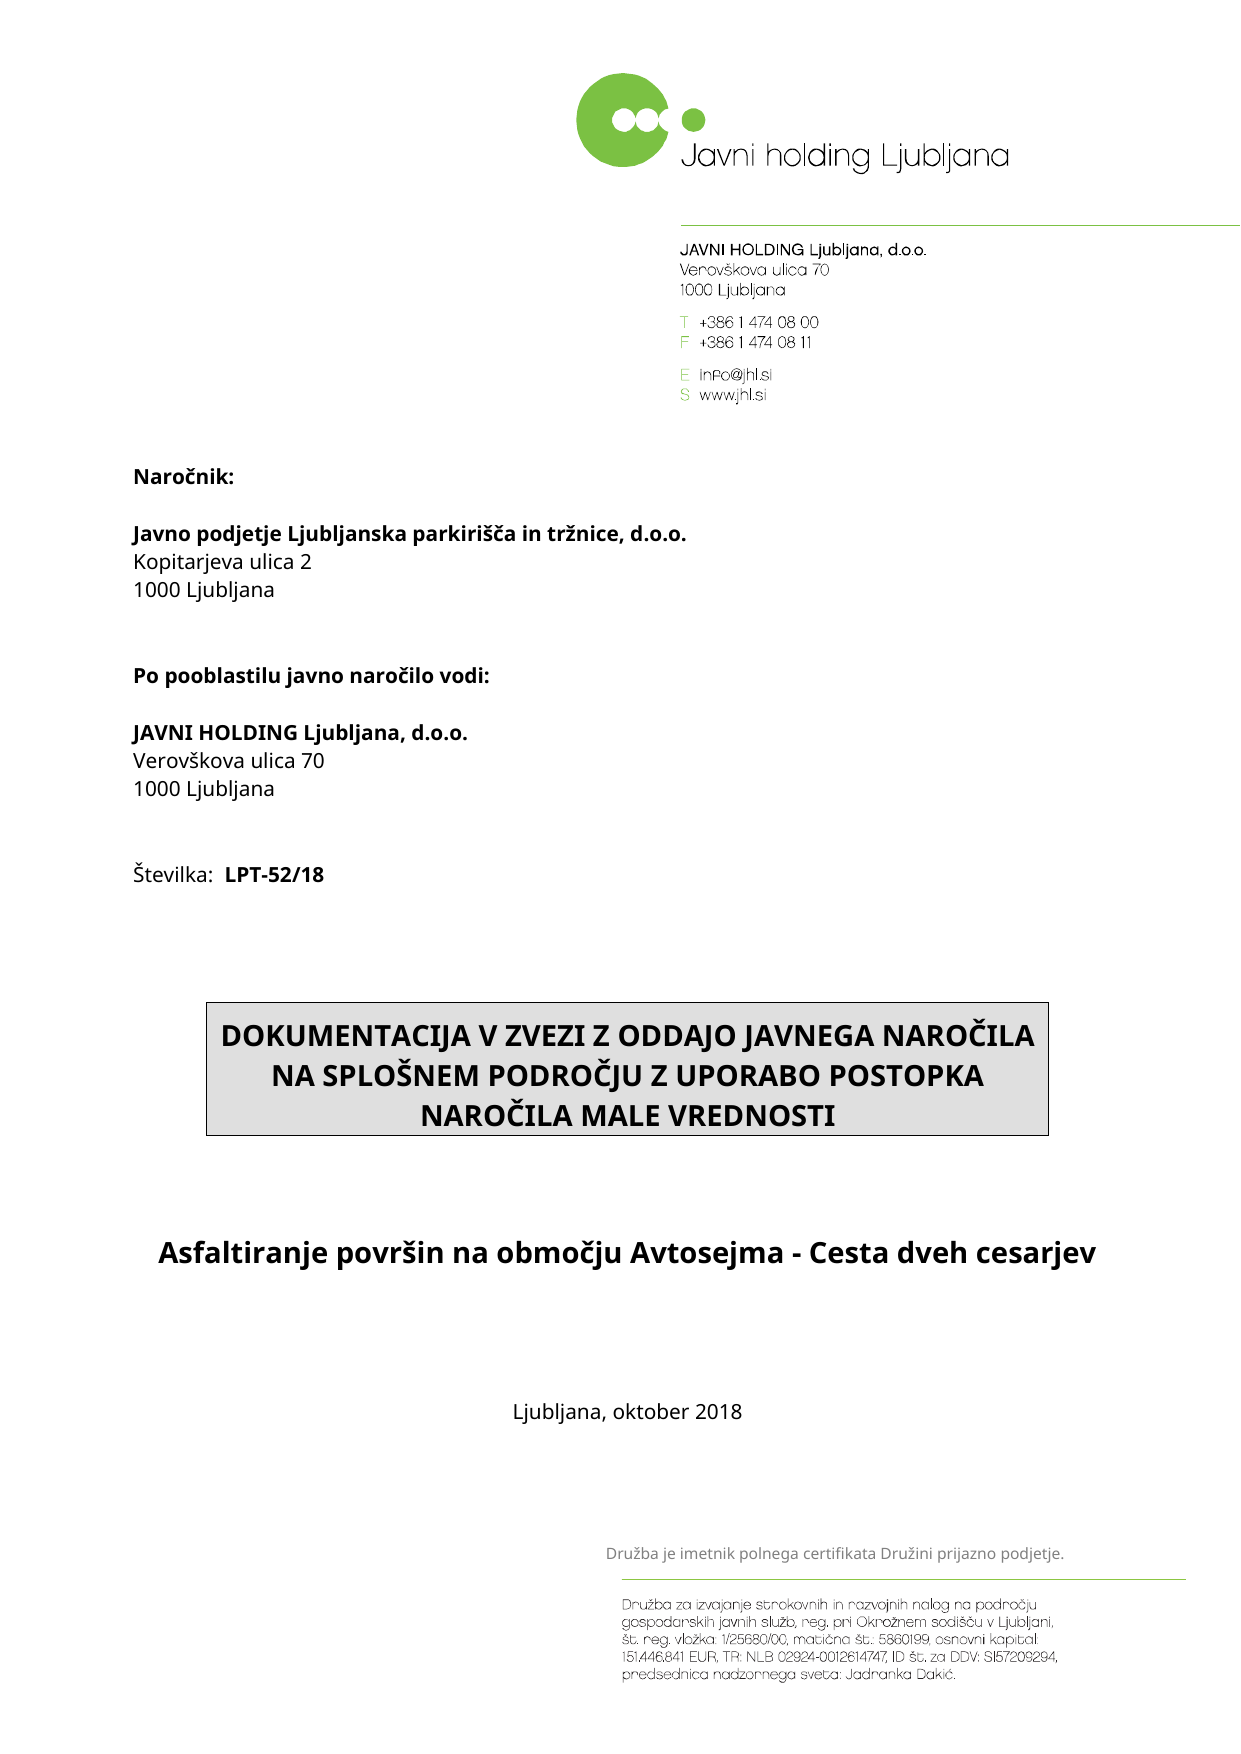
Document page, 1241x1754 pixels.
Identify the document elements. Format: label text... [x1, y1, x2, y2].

text Po pooblastilu javno naročilo vodi: [133, 661, 1122, 689]
text JAVNI HOLDING Ljubljana, d.o.o. [133, 718, 1122, 746]
text 1000 Ljubljana [133, 774, 1122, 803]
text Asfaltiranje površin na območju Avtosejma - Cesta dveh cesarjev [133, 1232, 1122, 1272]
text Številka: LPT-52/18 [133, 860, 1122, 888]
text Kopitarjeva ulica 2 [133, 547, 1122, 576]
text Ljubljana, oktober 2018 [133, 1397, 1122, 1425]
text Javno podjetje Ljubljanska parkirišča in tržnice, d.o.o. [133, 519, 1122, 547]
text Verovškova ulica 70 [133, 746, 1122, 774]
text Naročnik: [133, 462, 1122, 490]
table_header DOKUMENTACIJA V ZVEZI Z ODDAJO JAVNEGA NAROČILA NA SPLOŠNEM PODROČJU Z UPORABO POSTOPKA NAROČILA MALE VREDNOSTI [207, 1003, 1048, 1135]
text 1000 Ljubljana [133, 576, 1122, 604]
